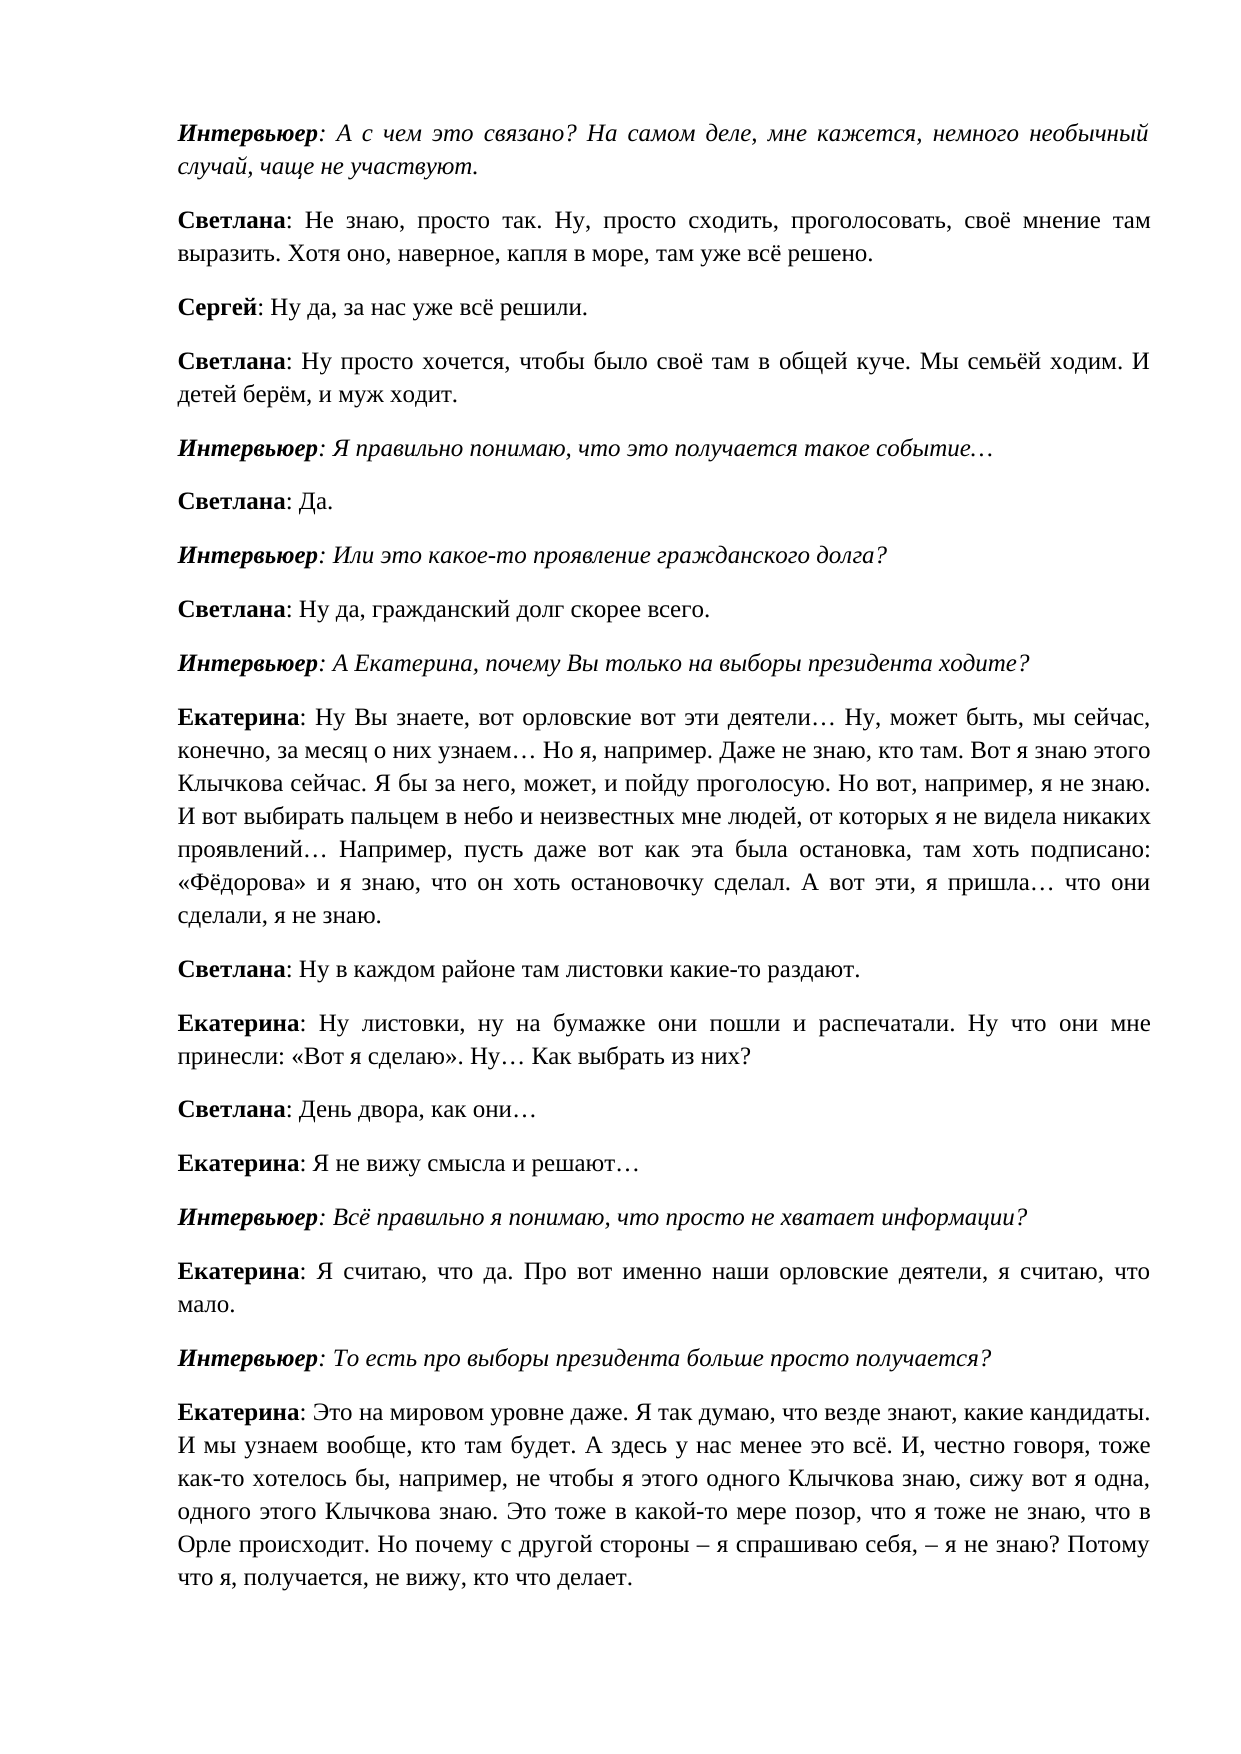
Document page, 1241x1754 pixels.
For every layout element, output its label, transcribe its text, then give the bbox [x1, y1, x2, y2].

text Екатерина: Я не вижу смысла и решают… [177, 1148, 1152, 1177]
text Светлана: День двора, как они… [177, 1094, 1152, 1123]
text Интервьюер: А Екатерина, почему Вы только на выборы президента ходите? [177, 648, 1152, 677]
text Интервьюер: Или это какое-то проявление гражданского долга? [177, 540, 1152, 569]
text Екатерина: Ну листовки, ну на бумажке они пошли и распечатали. Ну что они мне принесли: «Вот я сделаю». Ну… Как выбрать из них? [177, 1008, 1152, 1069]
text Светлана: Ну просто хочется, чтобы было своё там в общей куче. Мы семьёй ходим. И детей берём, и муж ходит. [177, 346, 1152, 407]
text Интервьюер: Я правильно понимаю, что это получается такое событие… [177, 433, 1152, 461]
text Екатерина: Ну Вы знаете, вот орловские вот эти деятели… Ну, может быть, мы сейчас, конечно, за месяц о них узнаем… Но я, например. Даже не знаю, кто там. Вот я знаю этого Клычкова сейчас. Я бы за него, может, и пойду проголосую. Но вот, например, я не знаю. И вот выбирать пальцем в небо и неизвестных мне людей, от которых я не видела никаких проявлений… Например, пусть даже вот как эта была остановка, там хоть подписано: «Фёдорова» и я знаю, что он хоть остановочку сделал. А вот эти, я пришла… что они сделали, я не знаю. [177, 702, 1152, 929]
text Светлана: Ну да, гражданский долг скорее всего. [177, 594, 1152, 623]
text Светлана: Ну в каждом районе там листовки какие-то раздают. [177, 954, 1152, 983]
text Интервьюер: А с чем это связано? На самом деле, мне кажется, немного необычный случай, чаще не участвуют. [177, 118, 1152, 180]
text Светлана: Не знаю, просто так. Ну, просто сходить, проголосовать, своё мнение там выразить. Хотя оно, наверное, капля в море, там уже всё решено. [177, 205, 1152, 267]
text Екатерина: Это на мировом уровне даже. Я так думаю, что везде знают, какие кандидаты. И мы узнаем вообще, кто там будет. А здесь у нас менее это всё. И, честно говоря, тоже как-то хотелось бы, например, не чтобы я этого одного Клычкова знаю, сижу вот я одна, одного этого Клычкова знаю. Это тоже в какой-то мере позор, что я тоже не знаю, что в Орле происходит. Но почему с другой стороны – я спрашиваю себя, – я не знаю? Потому что я, получается, не вижу, кто что делает. [177, 1397, 1152, 1591]
text Екатерина: Я считаю, что да. Про вот именно наши орловские деятели, я считаю, что мало. [177, 1256, 1152, 1318]
text Интервьюер: То есть про выборы президента больше просто получается? [177, 1343, 1152, 1372]
text Светлана: Да. [177, 486, 1152, 515]
text Интервьюер: Всё правильно я понимаю, что просто не хватает информации? [177, 1202, 1152, 1231]
text Сергей: Ну да, за нас уже всё решили. [177, 292, 1152, 321]
